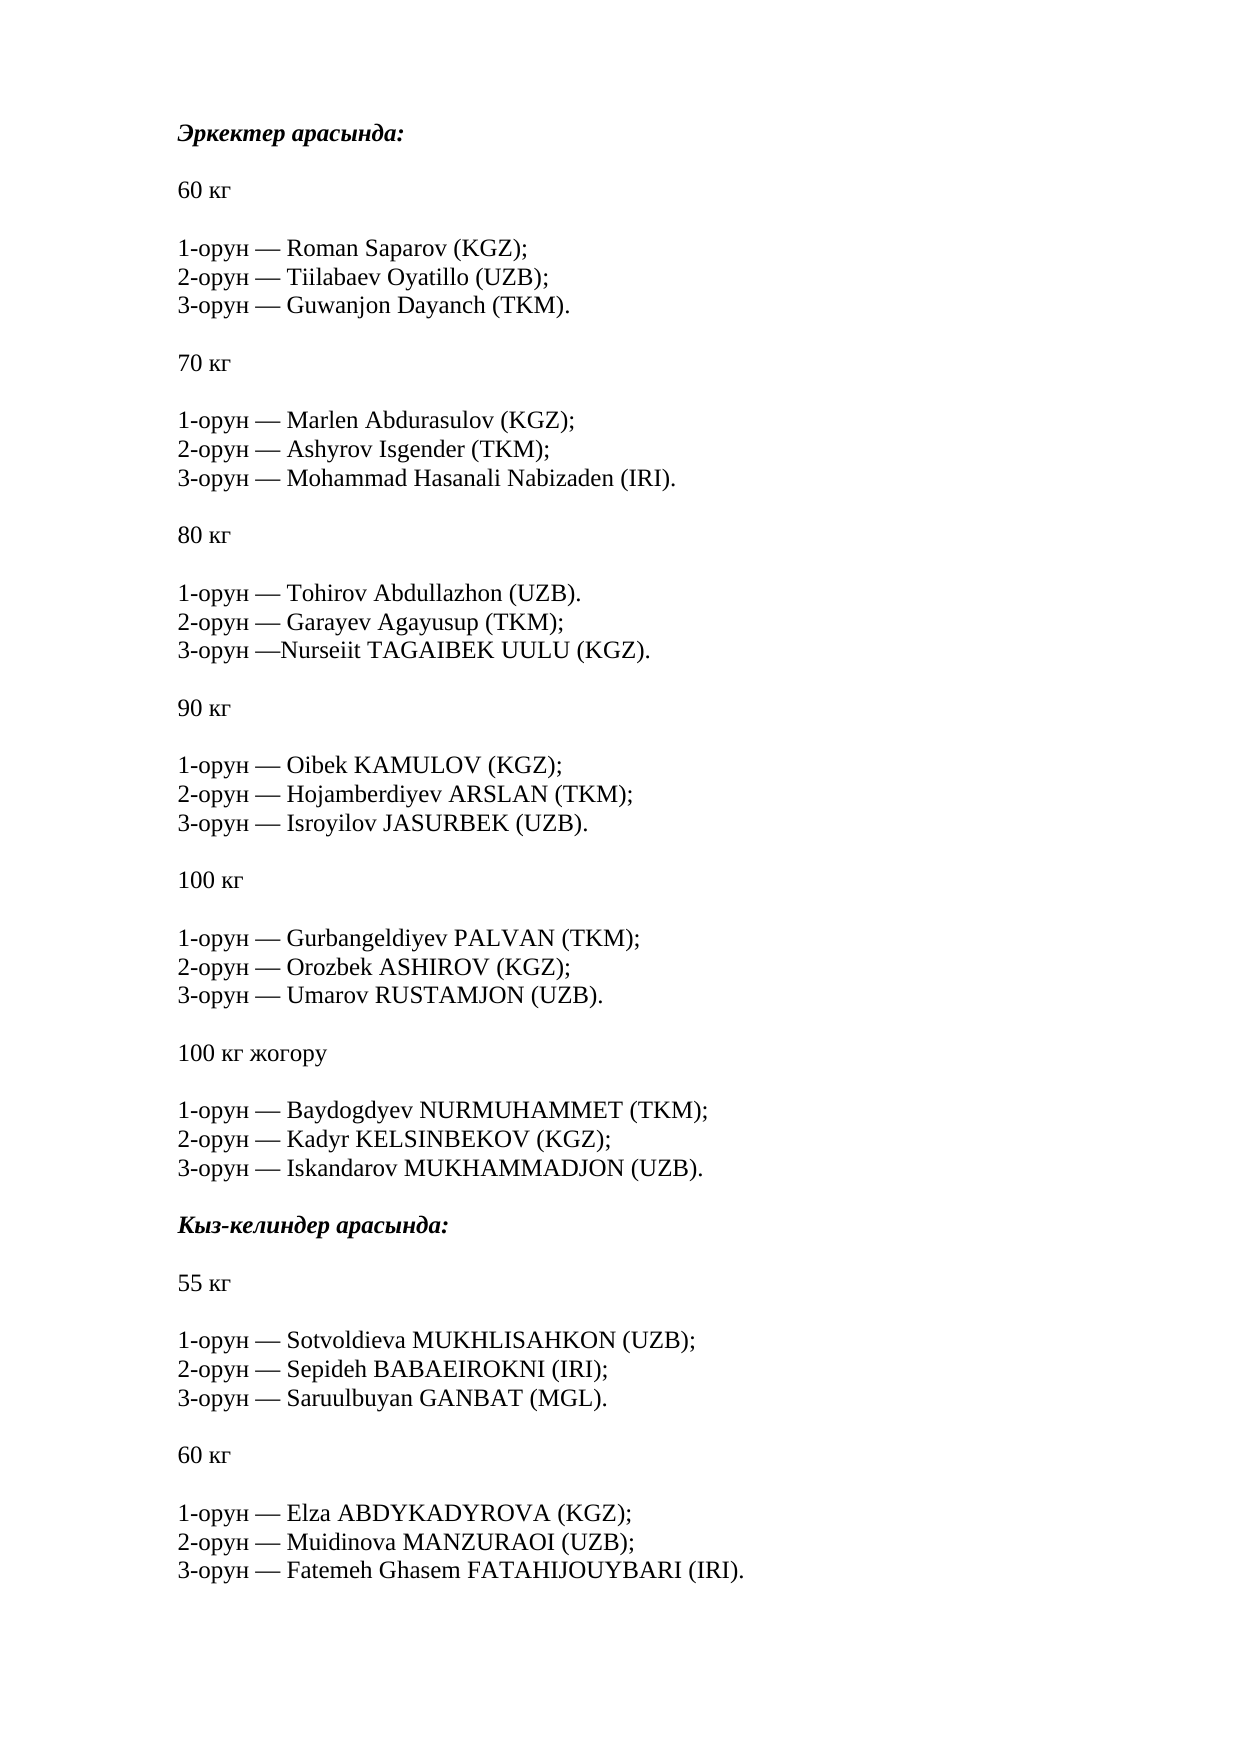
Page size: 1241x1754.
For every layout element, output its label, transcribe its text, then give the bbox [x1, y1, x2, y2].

text 90 кг [177, 693, 1152, 722]
text 3-орун — Fatemeh Ghasem FATAHIJOUYBARI (IRI). [177, 1556, 1152, 1584]
text 60 кг [177, 176, 1152, 204]
text 2-орун — Garayev Agayusup (TKM); [177, 607, 1152, 636]
text 3-орун —Nurseiit TAGAIBEK UULU (KGZ). [177, 636, 1152, 664]
text 1-орун — Roman Saparov (KGZ); [177, 233, 1152, 262]
text 55 кг [177, 1268, 1152, 1297]
text 1-орун — Gurbangeldiyev PALVAN (TKM); [177, 923, 1152, 952]
text 1-орун — Sotvoldieva MUKHLISAHKON (UZB); [177, 1326, 1152, 1354]
text 2-орун — Orozbek ASHIROV (KGZ); [177, 952, 1152, 981]
text 3-орун — Guwanjon Dayanch (TKM). [177, 291, 1152, 319]
text 3-орун — Umarov RUSTAMJON (UZB). [177, 981, 1152, 1009]
text Кыз-келиндер арасында: [177, 1211, 1152, 1239]
text 2-орун — Ashyrov Isgender (TKM); [177, 434, 1152, 463]
text 70 кг [177, 348, 1152, 377]
text 2-орун — Hojamberdiyev ARSLAN (TKM); [177, 779, 1152, 808]
text 80 кг [177, 521, 1152, 549]
text 1-орун — Elza ABDYKADYROVA (KGZ); [177, 1498, 1152, 1527]
text 60 кг [177, 1441, 1152, 1469]
text 1-орун — Oibek KAMULOV (KGZ); [177, 751, 1152, 779]
text 2-орун — Kadyr KELSINBEKOV (KGZ); [177, 1124, 1152, 1153]
text 100 кг [177, 866, 1152, 894]
text 3-орун — Iskandarov MUKHAMMADJON (UZB). [177, 1153, 1152, 1182]
text 1-орун — Marlen Abdurasulov (KGZ); [177, 406, 1152, 434]
text Эркектер арасында: [177, 118, 1152, 147]
text 100 кг жогору [177, 1038, 1152, 1067]
text 1-орун — Baydogdyev NURMUHAMMET (TKM); [177, 1096, 1152, 1124]
text 2-орун — Muidinova MANZURAOI (UZB); [177, 1527, 1152, 1556]
text 3-орун — Mohammad Hasanali Nabizaden (IRI). [177, 463, 1152, 492]
text 2-орун — Tiilabaev Oyatillo (UZB); [177, 262, 1152, 291]
text 3-орун — Saruulbuyan GANBAT (MGL). [177, 1383, 1152, 1412]
text 1-орун — Tohirov Abdullazhon (UZB). [177, 578, 1152, 607]
text 2-орун — Sepideh BABAEIROKNI (IRI); [177, 1354, 1152, 1383]
text 3-орун — Isroyilov JASURBEK (UZB). [177, 808, 1152, 837]
